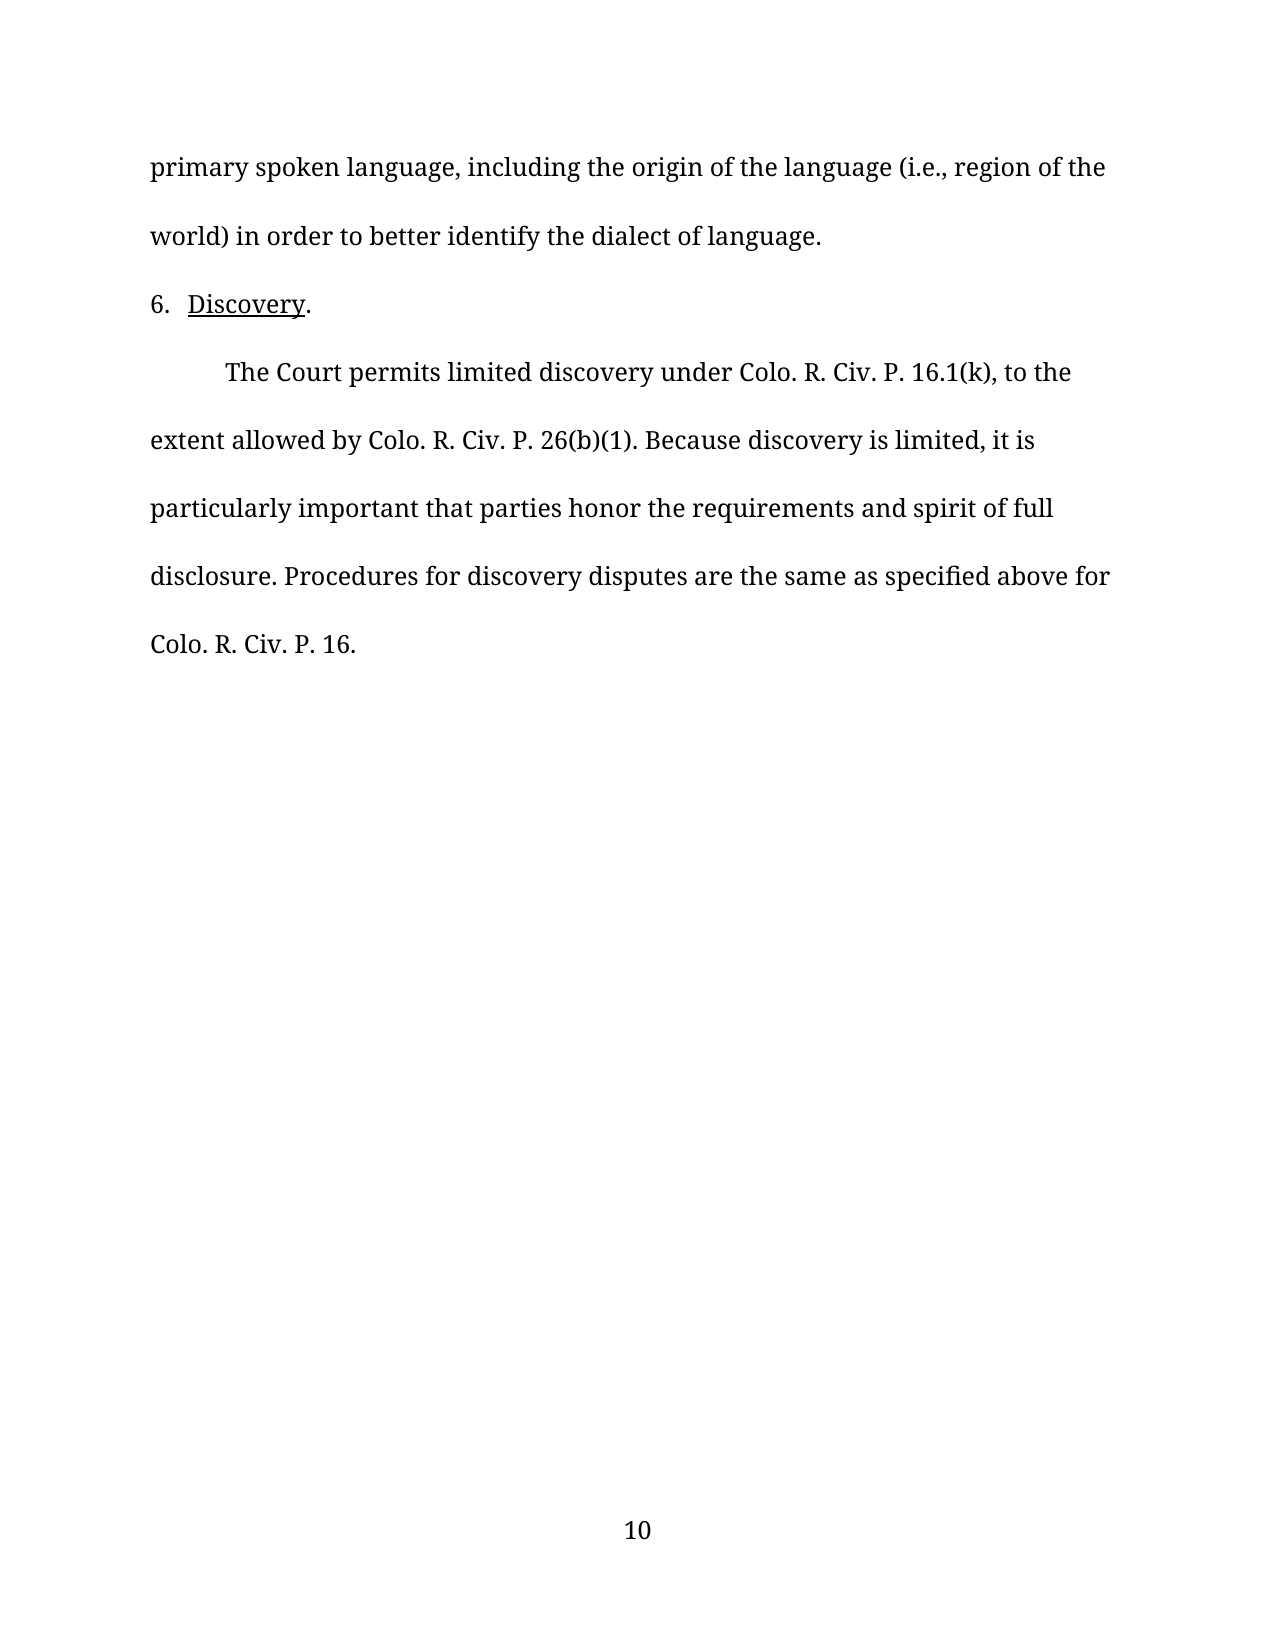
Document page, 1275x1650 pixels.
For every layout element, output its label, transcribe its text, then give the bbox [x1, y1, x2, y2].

list Discovery. [150, 286, 1125, 320]
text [150, 150, 1125, 252]
text The Court permits limited discovery under Colo. R. Civ. P. 16.1(k), to the extent allowed by Colo. R. Civ. P. 26(b)(1). Because discovery is limited, it is particularly important that parties honor the requirements and spirit of full disclosure. Procedures for discovery disputes are the same as specified above for Colo. R. Civ. P. 16. [150, 354, 1125, 661]
